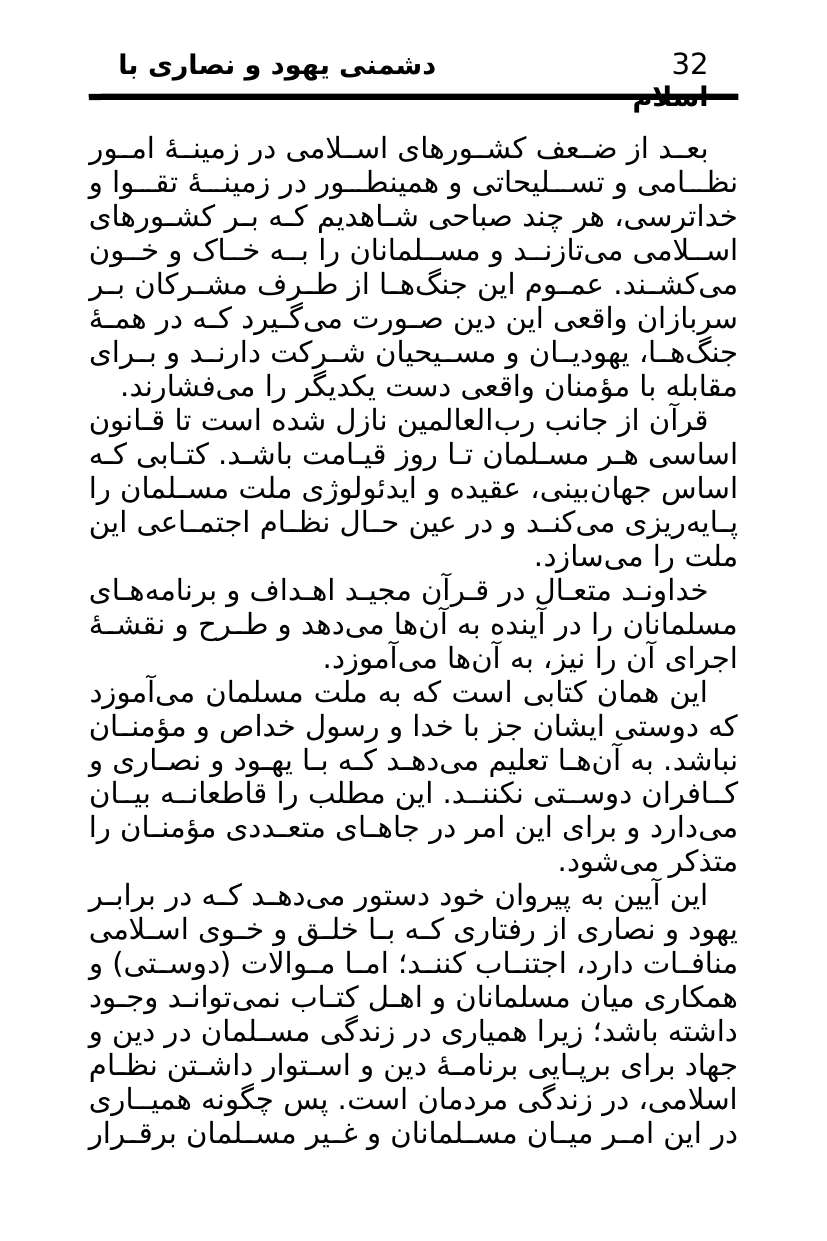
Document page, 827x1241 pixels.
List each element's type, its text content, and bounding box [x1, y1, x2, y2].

text این همان کتابی است که به ملت مسلمان می‌آموزد که دوستی ایشان جز با خدا و رسول خداص و مؤمنان نباشد. به آن‌ها تعلیم می‌دهد که با یهود و نصاری و کافران دوستی نکنند. این مطلب را قاطعانه بیان می‌دارد و برای این امر در جاهای متعددی مؤمنان را متذکر می‌شود. [89, 675, 738, 879]
text قرآن از جانب رب‌العالمین نازل شده است تا قانون اساسی هر مسلمان تا روز قیامت باشد. کتابی که اساس جهان‌بینی، عقیده و ایدئولوژی ملت مسلمان را پایه‌ریزی می‌کند و در عین حال نظام اجتماعی این ملت را می‌سازد. [89, 403, 738, 573]
text خداوند متعال در قرآن مجید اهداف و برنامه‌های مسلمانان را در آینده به آن‌ها می‌دهد و طرح و نقشۀ اجرای آن را نیز، به آن‌ها می‌آموزد. [89, 573, 738, 675]
text بعد از ضعف کشورهای اسلامی در زمینۀ امور نظامی و تسلیحاتی و همینطور در زمینۀ تقوا و خداترسی، هر چند صباحی شاهدیم که بر کشورهای اسلامی می‌تازند و مسلمانان را به خاک و خون می‌کشند. عموم این جنگ‌ها از طرف مشرکان بر سربازان واقعی این دین صورت می‌گیرد که در همۀ جنگ‌ها، یهودیان و مسیحیان شرکت دارند و برای مقابله با مؤمنان واقعی دست یکدیگر را می‌فشارند. [89, 132, 738, 403]
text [89, 879, 738, 1150]
